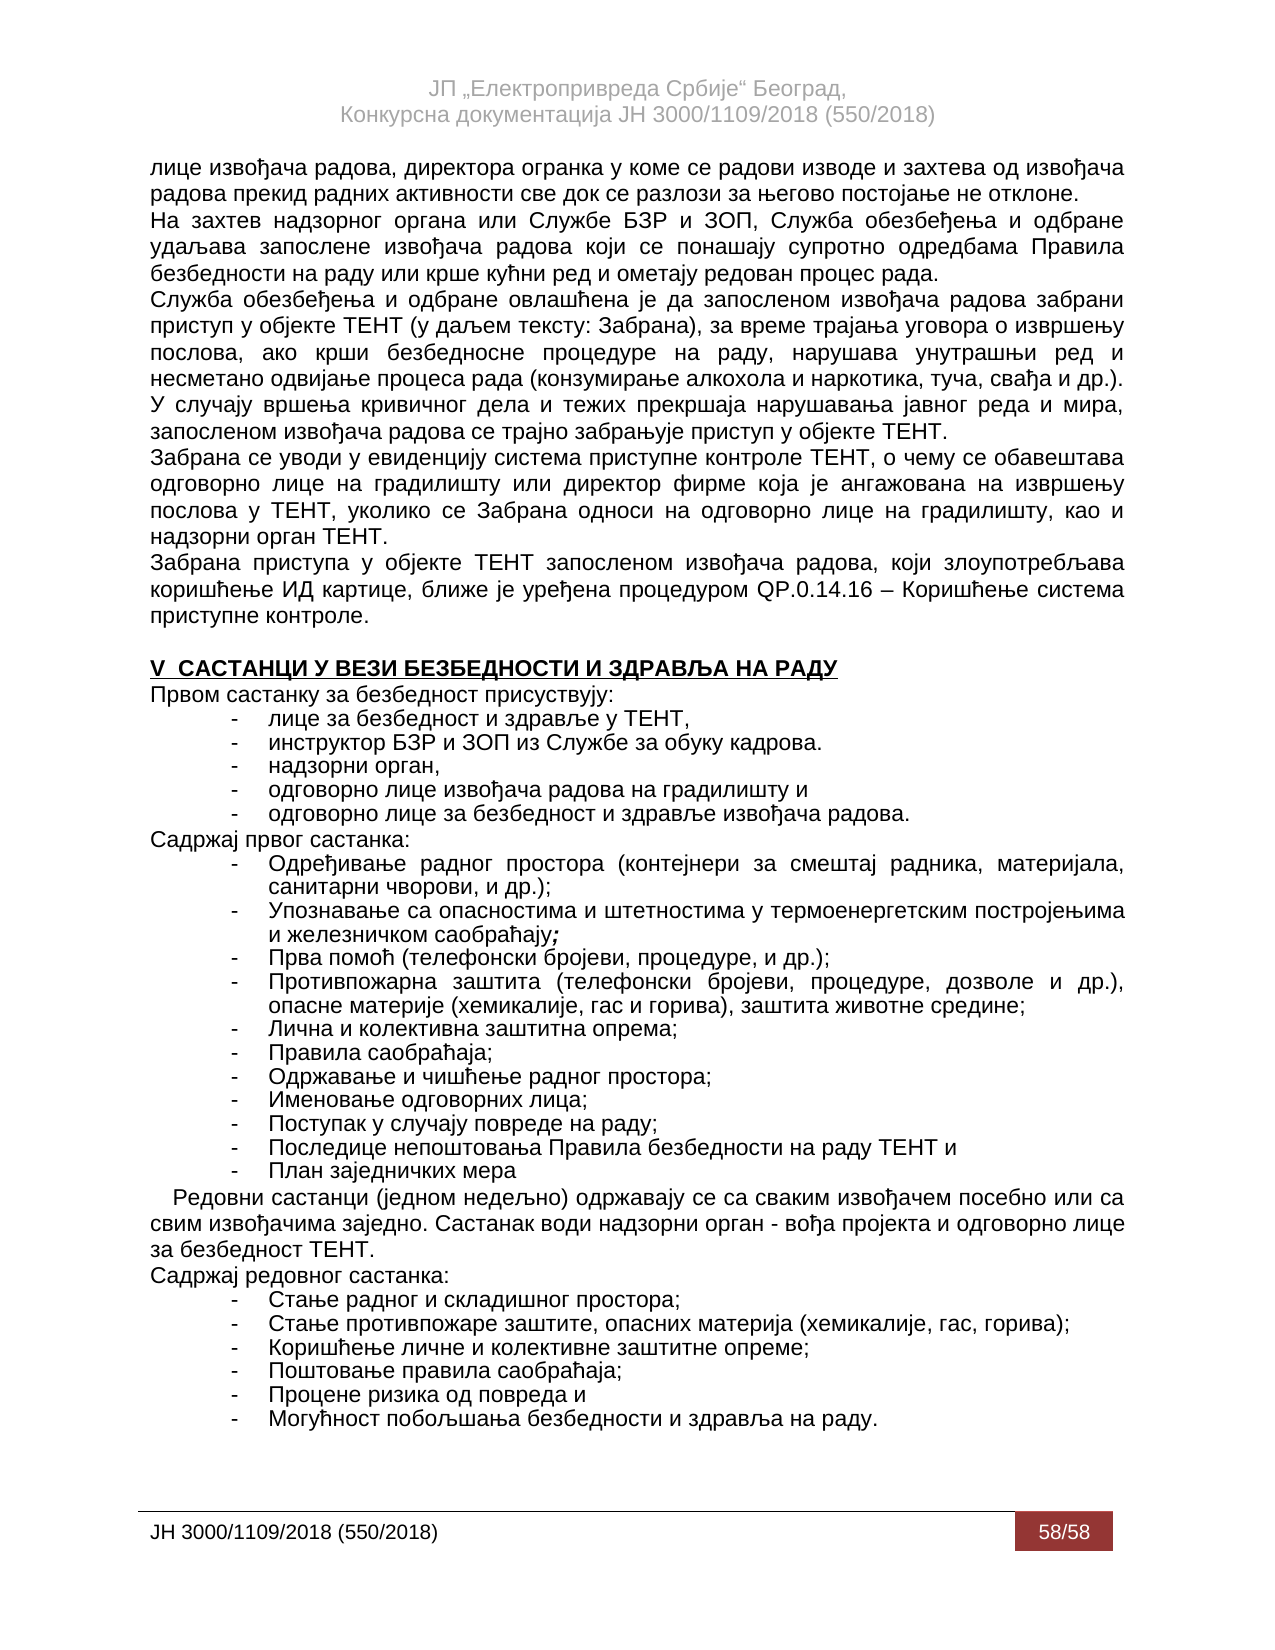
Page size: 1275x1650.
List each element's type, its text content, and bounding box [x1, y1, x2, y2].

list Коришћење личне и колективне заштитне опреме; [231, 1336, 1125, 1360]
text Садржај првог састанка: [150, 826, 1125, 852]
list Одређивање радног простора (контејнери за смештај радника, материјала, санитарни чворови, и др.); [231, 852, 1125, 899]
list План заједничких мера [231, 1160, 1125, 1183]
list Противпожарна заштита (телефонски бројеви, процедуре, дозволе и др.), опасне материје (хемикалије, гас и горива), заштита животне средине; [231, 971, 1125, 1018]
list Упознавање са опасностима и штетностима у термоенергетским постројењима и железничком саобраћају; [231, 899, 1125, 947]
list Поступак у случају повреде на раду; [231, 1112, 1125, 1136]
list одговорно лице за безбедност и здравље извођача радова. [231, 802, 1125, 826]
list Стање радног и складишног простора; [231, 1289, 1125, 1312]
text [150, 154, 1125, 207]
list Поштовање правила саобраћаја; [231, 1360, 1125, 1383]
list Правила саобраћаја; [231, 1042, 1125, 1065]
list Стање противпожаре заштите, опасних материја (хемикалије, гас, горива); [231, 1312, 1125, 1336]
text На захтев надзорног органа или Службе БЗР и ЗОП, Служба обезбеђења и одбране удаљава запослене извођача радова који се понашају супротно одредбама Правила безбедности на раду или крше кућни ред и ометају редован процес рада. [150, 207, 1125, 286]
text Забрана се уводи у евиденцију система приступне контроле ТЕНТ, о чему се обавештава одговорно лице на градилишту или директор фирме која је ангажована на извршењу послова у ТЕНТ, уколико се Забрана односи на одговорно лице на градилишту, као и надзорни орган ТЕНТ. [150, 444, 1125, 549]
text Служба обезбеђења и одбране овлашћена је да запосленом извођача радова забрани приступ у објекте ТЕНТ (у даљем тексту: Забрана), за време трајања уговора о извршењу послова, ако крши безбедносне процедуре на раду, нарушава унутрашњи ред и несметано одвијање процеса рада (конзумирање алкохола и наркотика, туча, свађа и др.). [150, 286, 1125, 391]
list надзорни орган, [231, 755, 1125, 778]
list инструктор БЗР и ЗОП из Службе за обуку кадрова. [231, 731, 1125, 755]
list Могућност побољшања безбедности и здравља на раду. [231, 1407, 1125, 1431]
list Последице непоштовања Правила безбедности на раду ТЕНТ и [231, 1136, 1125, 1160]
list лице за безбедност и здравље у ТЕНТ, [231, 707, 1125, 731]
list Лична и колективна заштитна опрема; [231, 1018, 1125, 1042]
text Забрана приступа у објекте ТЕНТ запосленом извођача радова, који злоупотребљава коришћење ИД картице, ближе је уређена процедуром QP.0.14.16 – Коришћење система приступне контроле. [150, 549, 1125, 628]
text Садржај редовног састанка: [150, 1262, 1125, 1289]
text Првом састанку за безбедност присуствују: [150, 681, 1125, 707]
list одговорно лице извођача радова на градилишту и [231, 778, 1125, 802]
list Прва помоћ (телефонски бројеви, процедуре, и др.); [231, 947, 1125, 971]
list Именовање одговорних лица; [231, 1089, 1125, 1112]
text Редовни састанци (једном недељно) одржавају се са сваким извођачем посебно или са свим извођачима заједно. Састанак води надзорни орган - вођа пројекта и одговорно лице за безбедност ТЕНТ. [150, 1183, 1125, 1262]
text У случају вршења кривичног дела и тежих прекршаја нарушавања јавног реда и мира, запосленом извођача радова се трајно забрањује приступ у објекте ТЕНТ. [150, 391, 1125, 444]
text V САСТАНЦИ У ВЕЗИ БЕЗБЕДНОСТИ И ЗДРАВЉА НА РАДУ [150, 655, 1125, 681]
list Процене ризика од повреда и [231, 1383, 1125, 1407]
list Одржавање и чишћење радног простора; [231, 1065, 1125, 1089]
